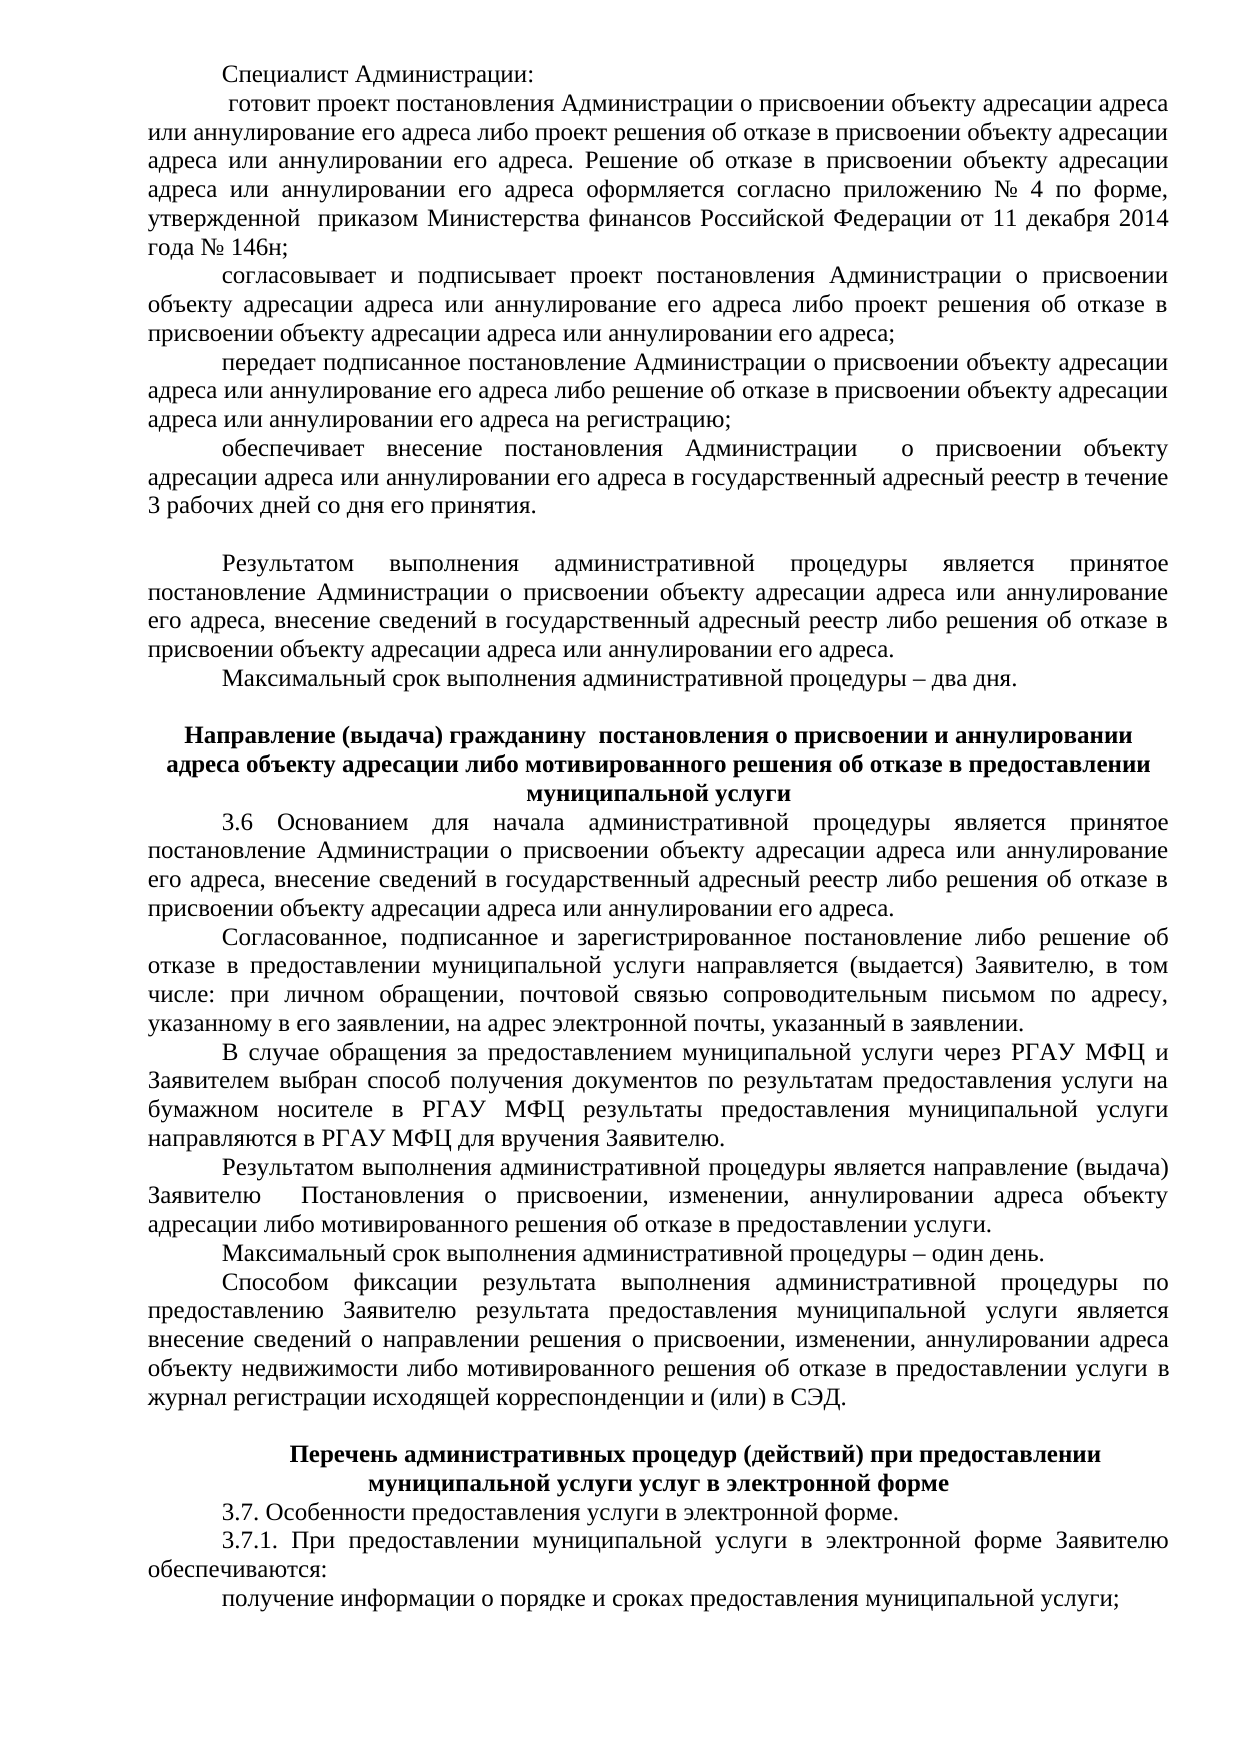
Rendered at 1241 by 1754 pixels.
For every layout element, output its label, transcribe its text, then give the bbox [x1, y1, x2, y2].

text 3.6 Основанием для начала административной процедуры является принятое постановление Администрации о присвоении объекту адресации адреса или аннулирование его адреса, внесение сведений в государственный адресный реестр либо решения об отказе в присвоении объекту адресации адреса или аннулировании его адреса. [148, 807, 1169, 922]
text готовит проект постановления Администрации о присвоении объекту адресации адреса или аннулирование его адреса либо проект решения об отказе в присвоении объекту адресации адреса или аннулировании его адреса. Решение об отказе в присвоении объекту адресации адреса или аннулировании его адреса оформляется согласно приложению № 4 по форме, утвержденной приказом Министерства финансов Российской Федерации от 11 декабря 2014 года № 146н; [148, 88, 1169, 260]
text 3.7.1. При предоставлении муниципальной услуги в электронной форме Заявителю обеспечиваются: [148, 1525, 1169, 1583]
text Максимальный срок выполнения административной процедуры – один день. [148, 1238, 1169, 1267]
text Способом фиксации результата выполнения административной процедуры по предоставлению Заявителю результата предоставления муниципальной услуги является внесение сведений о направлении решения о присвоении, изменении, аннулировании адреса объекту недвижимости либо мотивированного решения об отказе в предоставлении услуги в журнал регистрации исходящей корреспонденции и (или) в СЭД. [148, 1267, 1169, 1410]
text обеспечивает внесение постановления Администрации о присвоении объекту адресации адреса или аннулировании его адреса в государственный адресный реестр в течение 3 рабочих дней со дня его принятия. [148, 433, 1169, 519]
text передает подписанное постановление Администрации о присвоении объекту адресации адреса или аннулирование его адреса либо решение об отказе в присвоении объекту адресации адреса или аннулировании его адреса на регистрацию; [148, 347, 1169, 433]
text В случае обращения за предоставлением муниципальной услуги через РГАУ МФЦ и Заявителем выбран способ получения документов по результатам предоставления услуги на бумажном носителе в РГАУ МФЦ результаты предоставления муниципальной услуги направляются в РГАУ МФЦ для вручения Заявителю. [148, 1037, 1169, 1152]
text согласовывает и подписывает проект постановления Администрации о присвоении объекту адресации адреса или аннулирование его адреса либо проект решения об отказе в присвоении объекту адресации адреса или аннулировании его адреса; [148, 260, 1169, 347]
text получение информации о порядке и сроках предоставления муниципальной услуги; [148, 1583, 1169, 1612]
text 3.7. Особенности предоставления услуги в электронной форме. [148, 1497, 1169, 1525]
text Согласованное, подписанное и зарегистрированное постановление либо решение об отказе в предоставлении муниципальной услуги направляется (выдается) Заявителю, в том числе: при личном обращении, почтовой связью сопроводительным письмом по адресу, указанному в его заявлении, на адрес электронной почты, указанный в заявлении. [148, 922, 1169, 1037]
text Максимальный срок выполнения административной процедуры – два дня. [148, 663, 1169, 692]
text Результатом выполнения административной процедуры является направление (выдача) Заявителю Постановления о присвоении, изменении, аннулировании адреса объекту адресации либо мотивированного решения об отказе в предоставлении услуги. [148, 1152, 1169, 1238]
text Перечень административных процедур (действий) при предоставлении муниципальной услуги услуг в электронной форме [148, 1439, 1169, 1497]
text Специалист Администрации: [148, 59, 1169, 88]
text Направление (выдача) гражданину постановления о присвоении и аннулировании адреса объекту адресации либо мотивированного решения об отказе в предоставлении муниципальной услуги [148, 720, 1169, 807]
text Результатом выполнения административной процедуры является принятое постановление Администрации о присвоении объекту адресации адреса или аннулирование его адреса, внесение сведений в государственный адресный реестр либо решения об отказе в присвоении объекту адресации адреса или аннулировании его адреса. [148, 548, 1169, 663]
